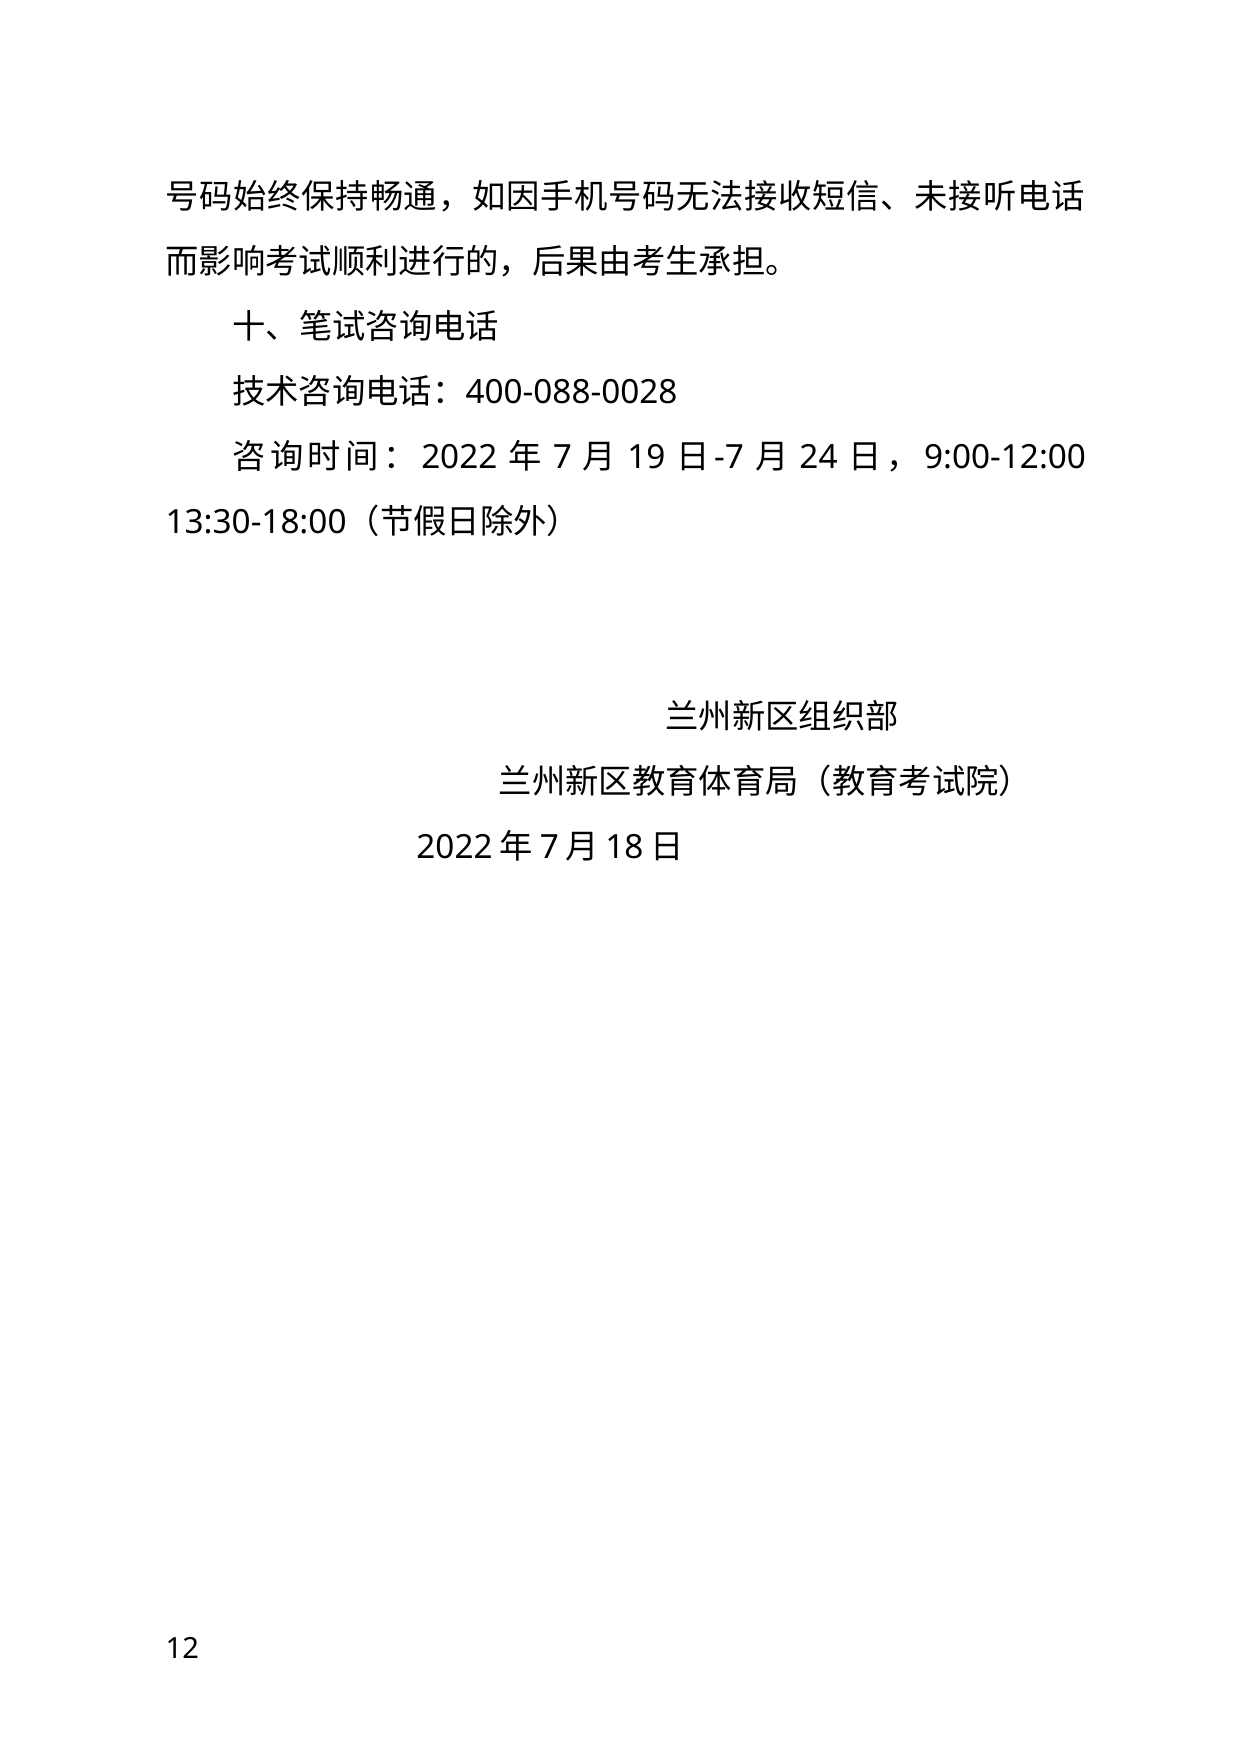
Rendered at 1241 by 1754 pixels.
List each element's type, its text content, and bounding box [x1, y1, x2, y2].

text 兰州新区教育体育局（教育考试院） [165, 747, 1087, 812]
text 咨询时间：2022年7月19日-7月24日，9:00-12:00 13:30-18:00（节假日除外） [165, 422, 1087, 552]
text 技术咨询电话：400-088-0028 [165, 357, 1087, 422]
text 兰州新区组织部 [165, 682, 1087, 747]
list 十、笔试咨询电话 [232, 292, 1087, 357]
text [165, 162, 1087, 292]
text 2022年7月18日 [165, 812, 1087, 877]
